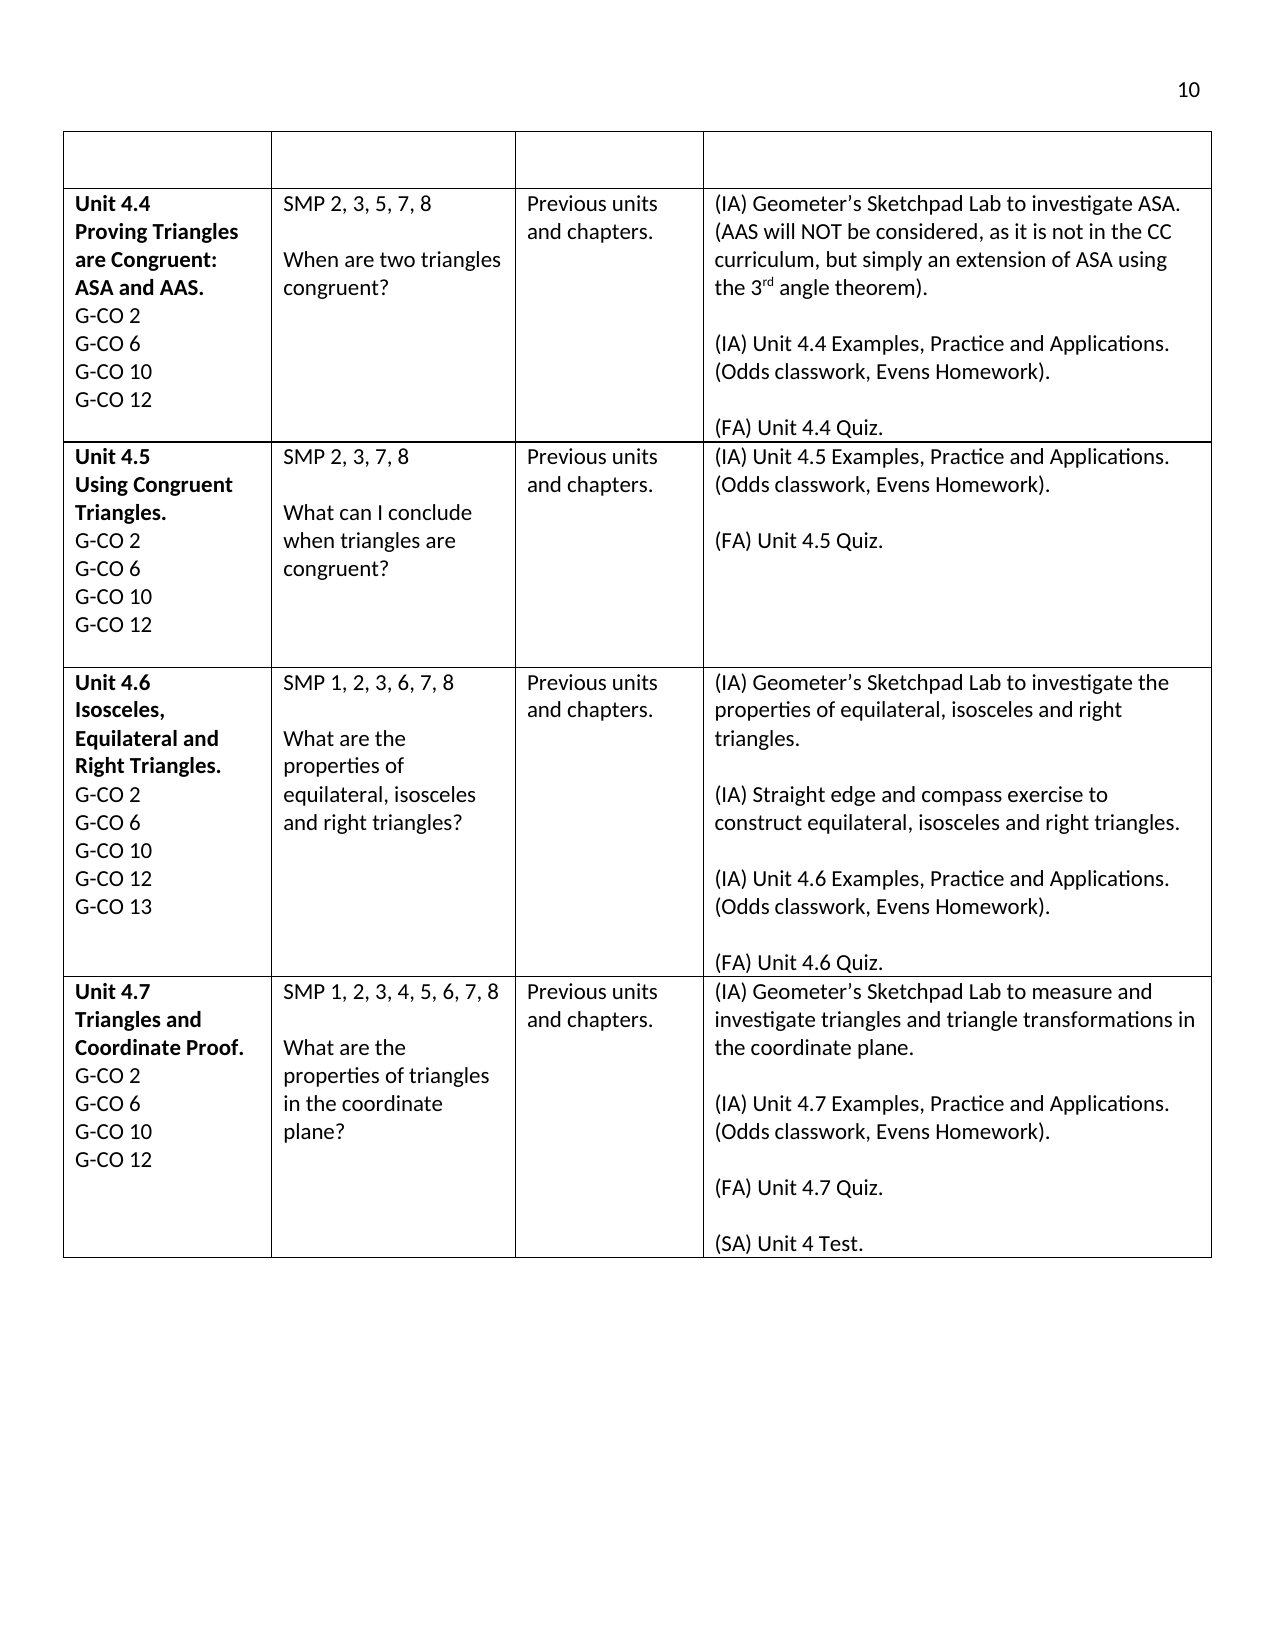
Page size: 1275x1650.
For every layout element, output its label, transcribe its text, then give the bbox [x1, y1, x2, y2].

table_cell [272, 132, 515, 188]
table_cell Previous units and chapters. [516, 443, 703, 667]
table_cell Unit 4.5 Using Congruent Triangles. G-CO 2 G-CO 6 G-CO 10 G-CO 12 [64, 443, 271, 667]
table_cell SMP 2, 3, 7, 8 What can I conclude when triangles are congruent? [272, 443, 515, 667]
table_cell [516, 132, 703, 188]
table_cell Unit 4.4 Proving Triangles are Congruent: ASA and AAS. G-CO 2 G-CO 6 G-CO 10 G-CO 12 [64, 189, 271, 441]
table_cell Previous units and chapters. [516, 977, 703, 1257]
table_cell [704, 132, 1211, 188]
table_cell SMP 2, 3, 5, 7, 8 When are two triangles congruent? [272, 189, 515, 441]
table_cell (IA) Unit 4.5 Examples, Practice and Applications. (Odds classwork, Evens Homework). (FA) Unit 4.5 Quiz. [704, 443, 1211, 667]
table_cell Unit 4.7 Triangles and Coordinate Proof. G-CO 2 G-CO 6 G-CO 10 G-CO 12 [64, 977, 271, 1257]
table_cell (IA) Geometer’s Sketchpad Lab to investigate the properties of equilateral, isosceles and right triangles. (IA) Straight edge and compass exercise to construct equilateral, isosceles and right triangles. (IA) Unit 4.6 Examples, Practice and Applications. (Odds classwork, Evens Homework). (FA) Unit 4.6 Quiz. [704, 668, 1211, 976]
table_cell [64, 132, 271, 188]
table_cell Previous units and chapters. [516, 668, 703, 976]
table_cell Unit 4.6 Isosceles, Equilateral and Right Triangles. G-CO 2 G-CO 6 G-CO 10 G-CO 12 G-CO 13 [64, 668, 271, 976]
table_cell (IA) Geometer’s Sketchpad Lab to measure and investigate triangles and triangle transformations in the coordinate plane. (IA) Unit 4.7 Examples, Practice and Applications. (Odds classwork, Evens Homework). (FA) Unit 4.7 Quiz. (SA) Unit 4 Test. [704, 977, 1211, 1257]
table_cell SMP 1, 2, 3, 4, 5, 6, 7, 8 What are the properties of triangles in the coordinate plane? [272, 977, 515, 1257]
table_cell SMP 1, 2, 3, 6, 7, 8 What are the properties of equilateral, isosceles and right triangles? [272, 668, 515, 976]
table_cell (IA) Geometer’s Sketchpad Lab to investigate ASA. (AAS will NOT be considered, as it is not in the CC curriculum, but simply an extension of ASA using the 3rd angle theorem). (IA) Unit 4.4 Examples, Practice and Applications. (Odds classwork, Evens Homework). (FA) Unit 4.4 Quiz. [704, 189, 1211, 441]
table_cell Previous units and chapters. [516, 189, 703, 441]
